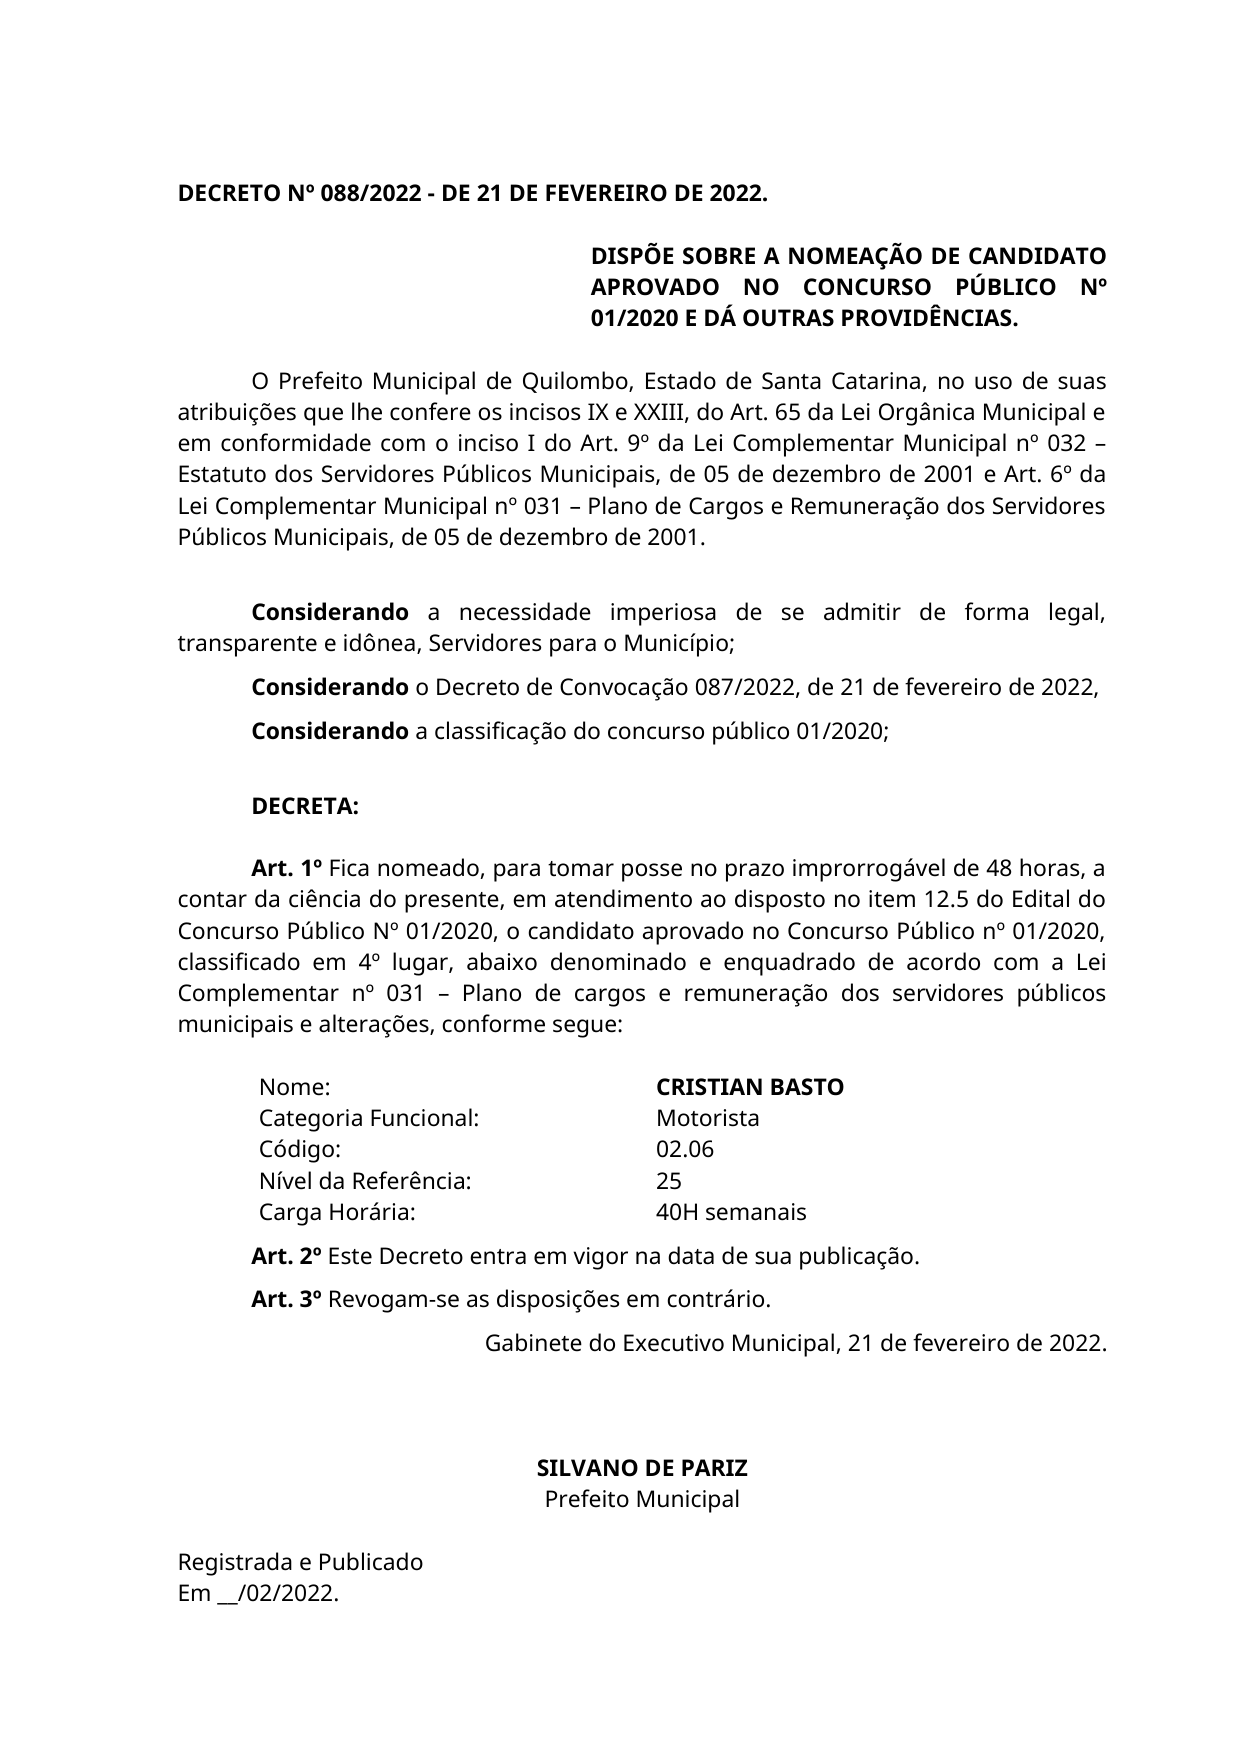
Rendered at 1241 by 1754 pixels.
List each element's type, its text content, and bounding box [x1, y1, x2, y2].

text DECRETA: [177, 790, 1107, 821]
table_header CRISTIAN BASTO [645, 1071, 1107, 1102]
table_cell 02.06 [645, 1134, 1107, 1165]
text O Prefeito Municipal de Quilombo, Estado de Santa Catarina, no uso de suas atribuições que lhe confere os incisos IX e XXIII, do Art. 65 da Lei Orgânica Municipal e em conformidade com o inciso I do Art. 9º da Lei Complementar Municipal nº 032 – Estatuto dos Servidores Públicos Municipais, de 05 de dezembro de 2001 e Art. 6º da Lei Complementar Municipal nº 031 – Plano de Cargos e Remuneração dos Servidores Públicos Municipais, de 05 de dezembro de 2001. [177, 365, 1107, 552]
table_header Nome: [248, 1071, 644, 1102]
text DECRETO Nº 088/2022 - DE 21 DE FEVEREIRO DE 2022. [177, 177, 1107, 208]
table_cell Categoria Funcional: [248, 1102, 644, 1133]
text DISPÕE SOBRE A NOMEAÇÃO DE CANDIDATO APROVADO NO CONCURSO PÚBLICO Nº 01/2020 E DÁ OUTRAS PROVIDÊNCIAS. [591, 240, 1107, 333]
text Prefeito Municipal [177, 1483, 1107, 1515]
table_cell Código: [248, 1134, 644, 1165]
text Registrada e Publicado [177, 1546, 1107, 1577]
text Considerando o Decreto de Convocação 087/2022, de 21 de fevereiro de 2022, [177, 671, 1107, 702]
text Considerando a classificação do concurso público 01/2020; [177, 715, 1107, 746]
text Considerando a necessidade imperiosa de se admitir de forma legal, transparente e idônea, Servidores para o Município; [177, 596, 1107, 658]
table_cell 25 [645, 1165, 1107, 1196]
table_cell Carga Horária: [248, 1196, 644, 1227]
table_cell Motorista [645, 1102, 1107, 1133]
table_cell Nível da Referência: [248, 1165, 644, 1196]
table_cell 40H semanais [645, 1196, 1107, 1227]
text Gabinete do Executivo Municipal, 21 de fevereiro de 2022. [177, 1327, 1107, 1358]
text Art. 3º Revogam-se as disposições em contrário. [177, 1283, 1107, 1315]
text Art. 1º Fica nomeado, para tomar posse no prazo improrrogável de 48 horas, a contar da ciência do presente, em atendimento ao disposto no item 12.5 do Edital do Concurso Público Nº 01/2020, o candidato aprovado no Concurso Público nº 01/2020, classificado em 4º lugar, abaixo denominado e enquadrado de acordo com a Lei Complementar nº 031 – Plano de cargos e remuneração dos servidores públicos municipais e alterações, conforme segue: [177, 852, 1107, 1040]
text SILVANO DE PARIZ [177, 1452, 1107, 1483]
text Art. 2º Este Decreto entra em vigor na data de sua publicação. [177, 1240, 1107, 1271]
text Em __/02/2022. [177, 1577, 1107, 1608]
